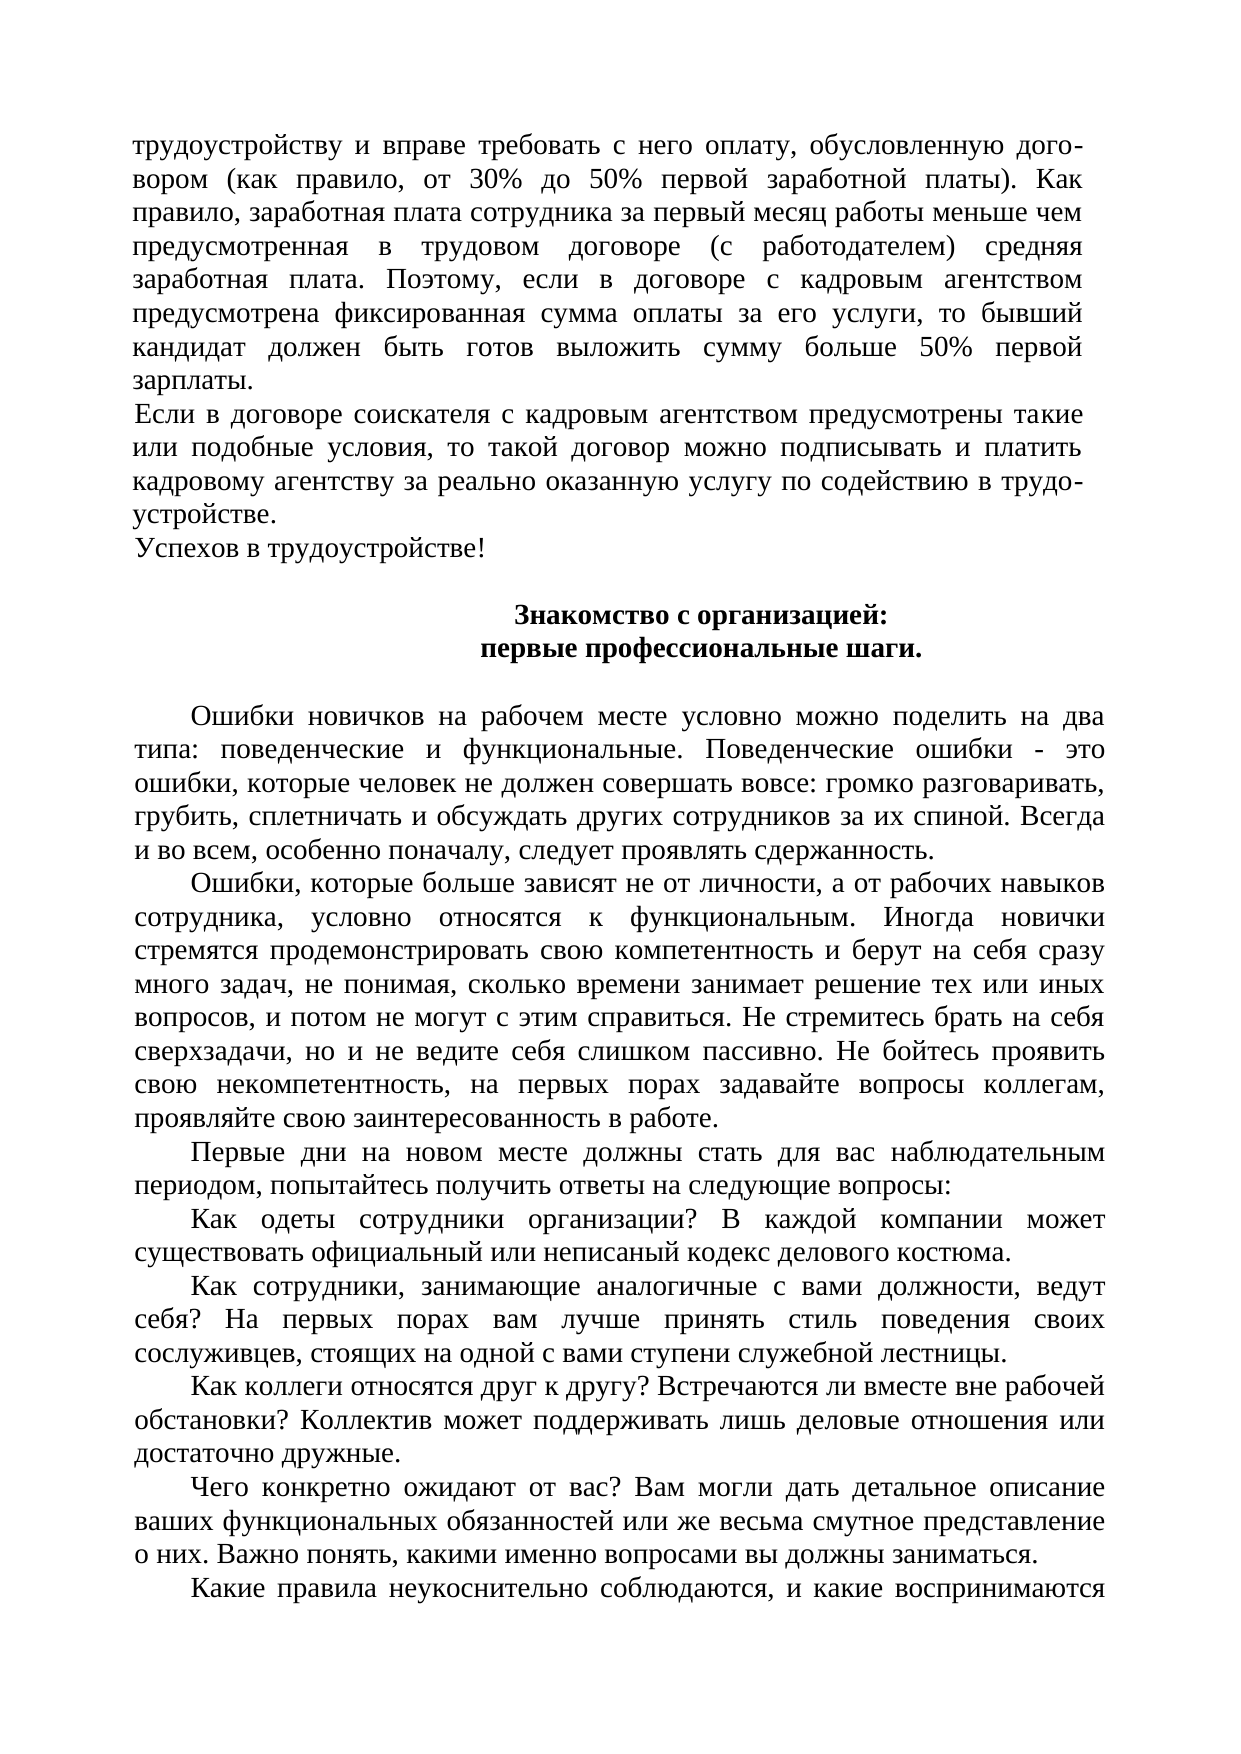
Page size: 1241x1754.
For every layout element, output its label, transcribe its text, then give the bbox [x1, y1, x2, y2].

text Как сотрудники, занимающие аналогичные с вами должности, ведут себя? На первых порах вам лучше принять стиль поведения своих сослуживцев, стоящих на одной с вами ступени служебной лестницы. [134, 1268, 1106, 1368]
text Первые дни на новом месте должны стать для вас наблюдательным периодом, попытайтесь получить ответы на следующие вопросы: [134, 1134, 1106, 1201]
text Если в договоре соискателя с кадровым агентством предусмотрены такие или подобные условия, то такой договор можно подписывать и платить кадровому агентству за реально оказанную услугу по содействию в трудоустройстве. [132, 396, 1083, 530]
text Как одеты сотрудники организации? В каждой компании может существовать официальный или неписаный кодекс делового костюма. [134, 1201, 1106, 1268]
text Как коллеги относятся друг к другу? Встречаются ли вместе вне рабочей обстановки? Коллектив может поддерживать лишь деловые отношения или достаточно дружные. [134, 1368, 1106, 1469]
text Знакомство с организацией: [294, 597, 1108, 631]
text Ошибки, которые больше зависят не от личности, а от рабочих навыков сотрудника, условно относятся к функциональным. Иногда новички стремятся продемонстрировать свою компетентность и берут на себя сразу много задач, не понимая, сколько времени занимает решение тех или иных вопросов, и потом не могут с этим справиться. Не стремитесь брать на себя сверхзадачи, но и не ведите себя слишком пассивно. Не бойтесь проявить свою некомпетентность, на первых порах задавайте вопросы коллегам, проявляйте свою заинтересованность в работе. [134, 865, 1106, 1134]
text Успехов в трудоустройстве! [132, 530, 1108, 563]
text Ошибки новичков на рабочем месте условно можно поделить на два типа: поведенческие и функциональные. Поведенческие ошибки - это ошибки, которые человек не должен совершать вовсе: громко разговаривать, грубить, сплетничать и обсуждать других сотрудников за их спиной. Всегда и во всем, особенно поначалу, следует проявлять сдержанность. [134, 698, 1106, 865]
text Чего конкретно ожидают от вас? Вам могли дать детальное описание ваших функциональных обязанностей или же весьма смутное представление о них. Важно понять, какими именно вопросами вы должны заниматься. [134, 1469, 1106, 1570]
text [132, 127, 1083, 396]
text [134, 1570, 1106, 1603]
text первые профессиональные шаги. [294, 631, 1108, 664]
